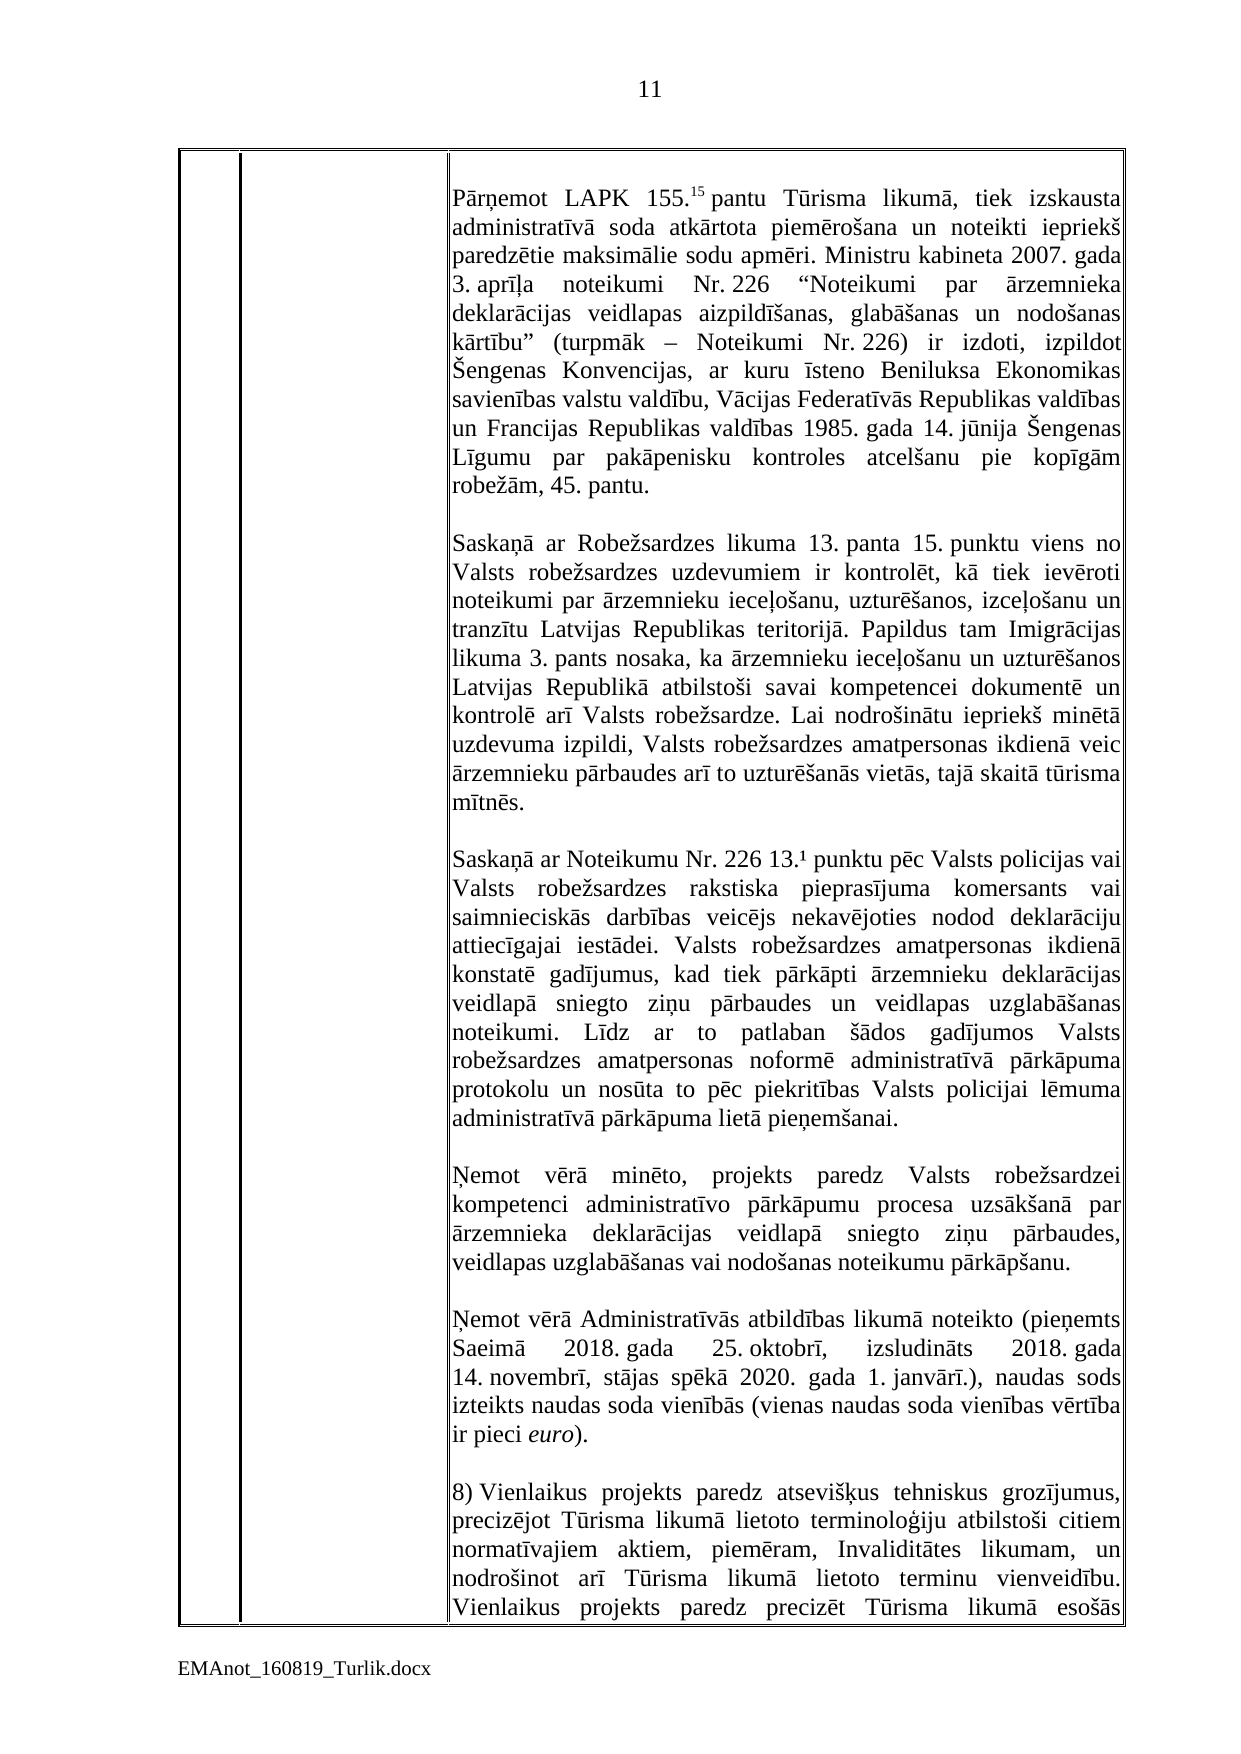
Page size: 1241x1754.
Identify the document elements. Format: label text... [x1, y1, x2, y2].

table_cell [449, 151, 1123, 1623]
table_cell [240, 151, 449, 1623]
table_cell 2. [180, 149, 240, 1623]
